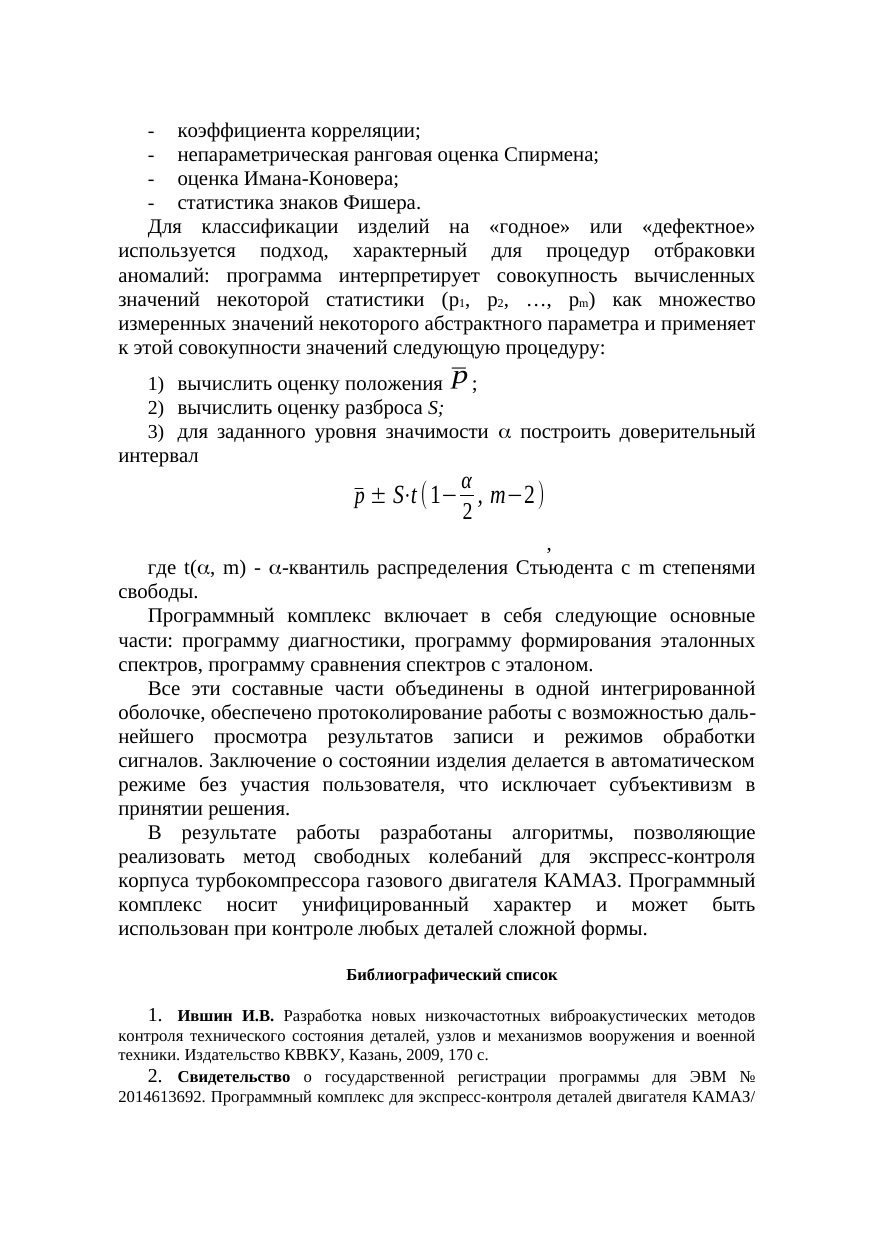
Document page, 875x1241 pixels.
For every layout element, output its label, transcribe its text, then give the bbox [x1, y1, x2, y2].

text В результате работы разработаны алгоритмы, позволяющие реализовать метод свободных колебаний для экспресс-контроля корпуса турбокомпрессора газового двигателя КАМАЗ. Программный комплекс носит унифицированный характер и может быть использован при контроле любых деталей сложной формы. [118, 820, 756, 940]
list для заданного уровня значимости построить доверительный интервал [118, 419, 756, 467]
text Для классификации изделий на «годное» или «дефектное» используется подход, характерный для процедур отбраковки аномалий: программа интерпретирует совокупность вычисленных значений некоторой статистики (p1, p2, …, pm) как множество измеренных значений некоторого абстрактного параметра и применяет к этой совокупности значений следующую процедуру: [118, 214, 756, 359]
text где t(, m) - -квантиль распределения Стьюдента с m степенями свободы. [118, 555, 756, 603]
list вычислить оценку положения ; [118, 359, 756, 395]
text Библиографический список [118, 964, 756, 983]
list оценка Имана-Коновера; [118, 166, 756, 190]
text Все эти составные части объединены в одной интегрированной оболочке, обеспечено протоколирование работы с возможностью дальнейшего просмотра результатов записи и режимов обработки сигналов. Заключение о состоянии изделия делается в автоматическом режиме без участия пользователя, что исключает субъективизм в принятии решения. [118, 676, 756, 820]
text , [118, 467, 756, 555]
text Программный комплекс включает в себя следующие основные части: программу диагностики, программу формирования эталонных спектров, программу сравнения спектров с эталоном. [118, 603, 756, 676]
list коэффициента корреляции; [118, 118, 756, 142]
list статистика знаков Фишера. [118, 190, 756, 214]
list непараметрическая ранговая оценка Спирмена; [118, 142, 756, 166]
list Ившин И.В. Разработка новых низкочастотных виброакустических методов контроля технического состояния деталей, узлов и механизмов вооружения и военной техники. Издательство КВВКУ, Казань, 2009, 170 с. [118, 1003, 756, 1064]
list вычислить оценку разброса S; [118, 395, 756, 419]
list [118, 1064, 756, 1106]
